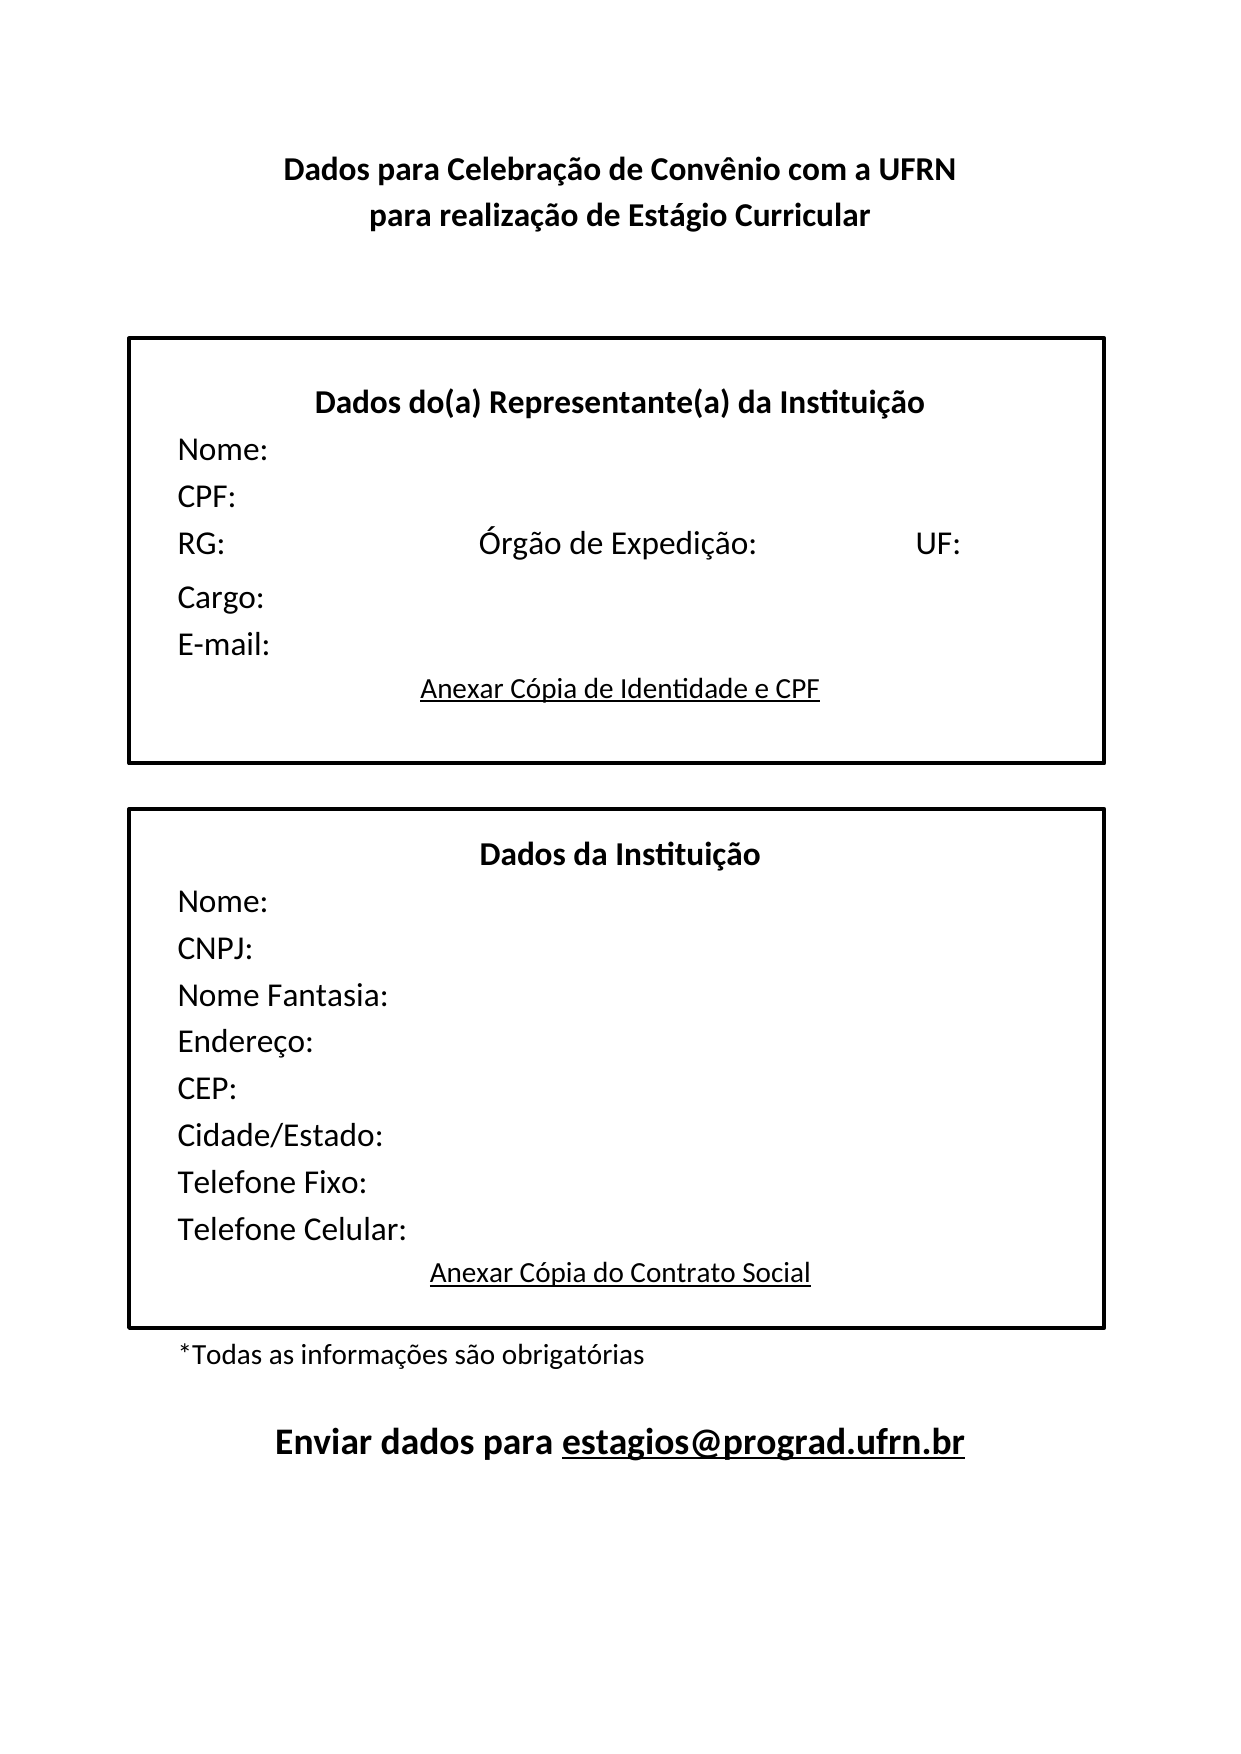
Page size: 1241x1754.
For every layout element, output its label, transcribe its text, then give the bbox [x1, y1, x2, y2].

text Anexar Cópia de Identidade e CPF [177, 670, 1063, 705]
text Cargo: [177, 576, 1063, 617]
text *Todas as informações são obrigatórias [177, 1336, 1063, 1372]
text para realização de Estágio Curricular [177, 194, 1063, 235]
table_header Órgão de Expedição: [468, 522, 904, 576]
text CNPJ: [177, 927, 1063, 968]
text Nome Fantasia: [177, 974, 1063, 1014]
text Dados do(a) Representante(a) da Instituição [177, 381, 1063, 422]
text Nome: [177, 880, 1063, 921]
text Nome: [177, 428, 1063, 469]
text Telefone Celular: [177, 1208, 1063, 1248]
text Cidade/Estado: [177, 1114, 1063, 1155]
table_header RG: [166, 522, 467, 576]
text Dados para Celebração de Convênio com a UFRN [177, 148, 1063, 188]
text Endereço: [177, 1021, 1063, 1061]
text Anexar Cópia do Contrato Social [177, 1254, 1063, 1290]
table_header UF: [904, 522, 1070, 576]
text Dados da Instituição [177, 833, 1063, 874]
text Enviar dados para estagios@prograd.ufrn.br [177, 1418, 1063, 1464]
text E-mail: [177, 623, 1063, 664]
text CEP: [177, 1067, 1063, 1108]
text CPF: [177, 475, 1063, 516]
text Telefone Fixo: [177, 1161, 1063, 1202]
